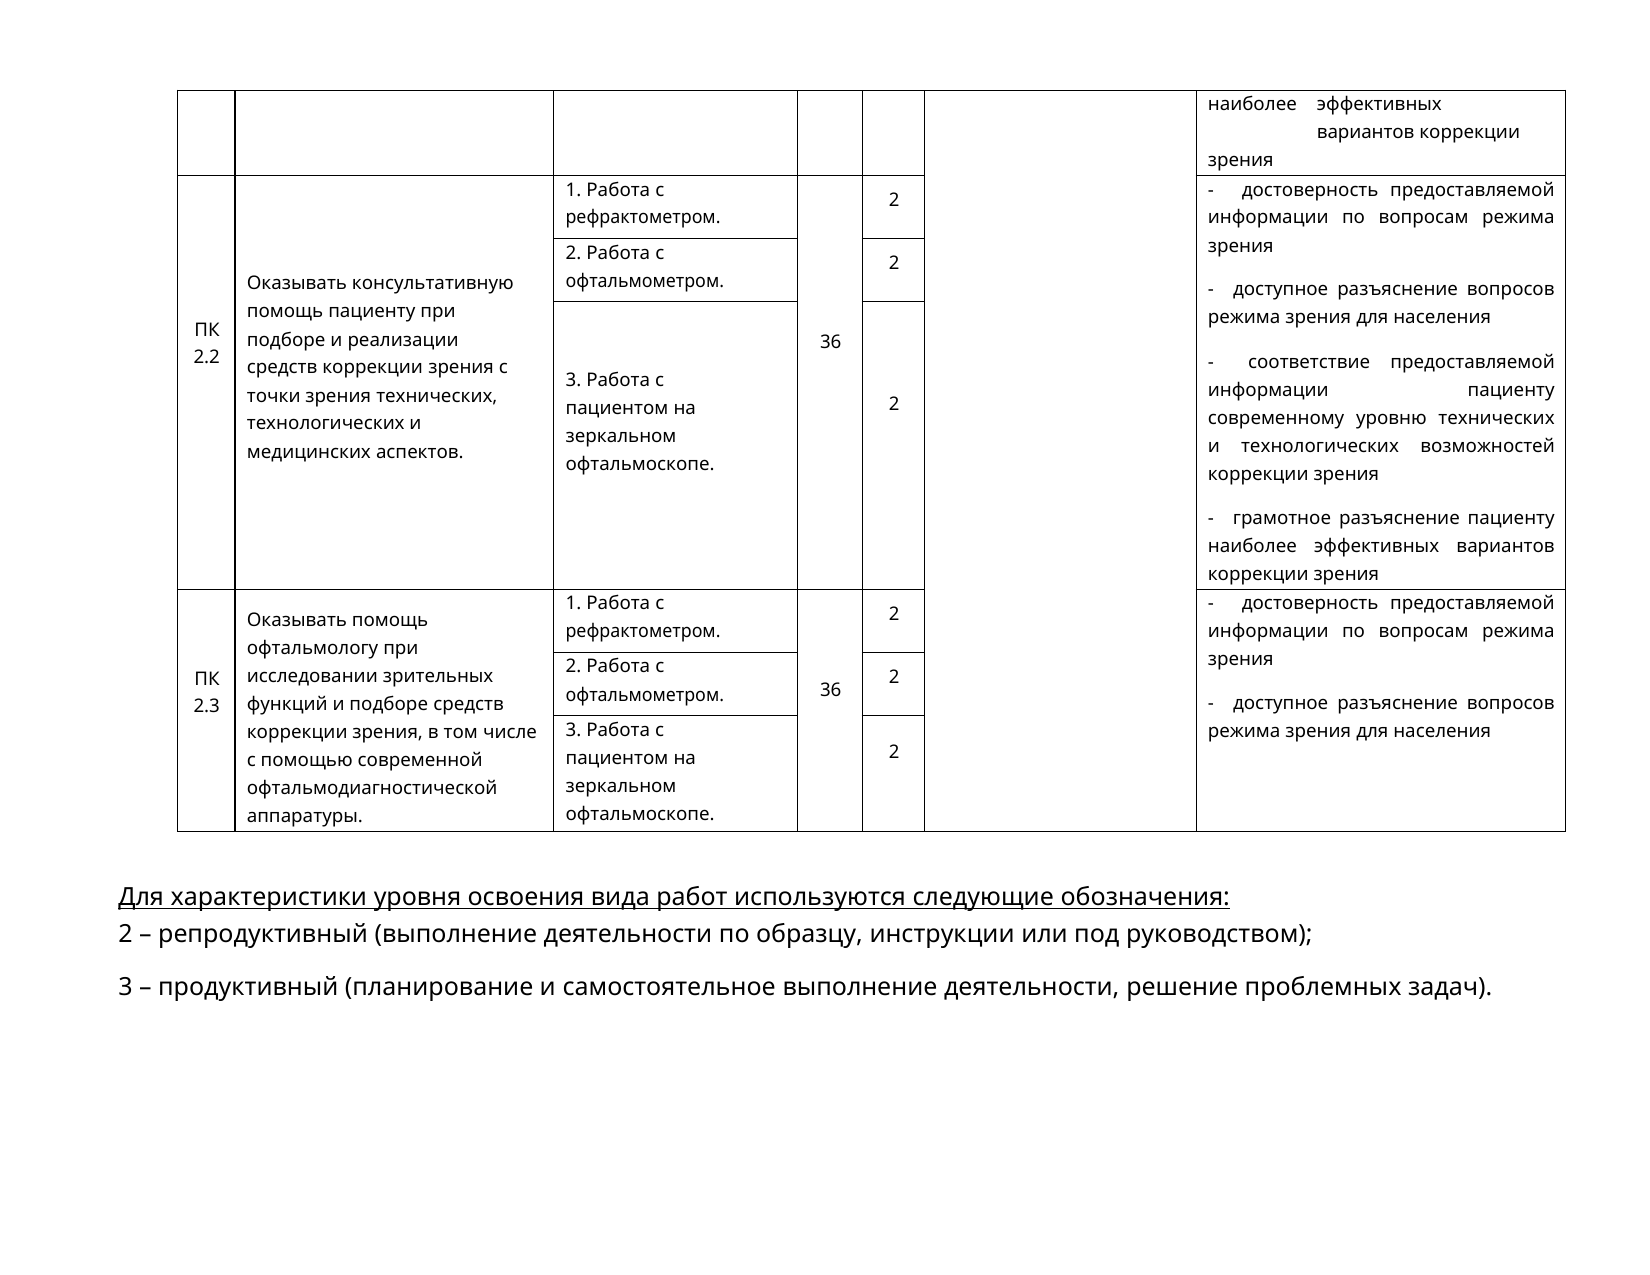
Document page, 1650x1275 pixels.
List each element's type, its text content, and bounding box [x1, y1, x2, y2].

table_cell 36 [798, 176, 862, 589]
table_header наиболее эффективных вариантов коррекции зрения [1197, 91, 1565, 175]
table_header [798, 91, 862, 175]
table_cell Оказывать консультативную помощь пациенту при подборе и реализации средств коррекции зрения с точки зрения технических, технологических и медицинских аспектов. [236, 176, 553, 589]
table_header [925, 91, 1196, 831]
table_cell 3. Работа с пациентом на зеркальном офтальмоскопе. [554, 302, 797, 589]
table_cell ПК 2.2 [178, 176, 234, 589]
table_cell достоверность предоставляемой информации по вопросам режима зрения доступное разъяснение вопросов режима зрения для населения соответствие предоставляемой информации пациенту современному уровню технических и технологических возможностей коррекции зрения грамотное разъяснение пациенту наиболее эффективных вариантов коррекции зрения [1197, 176, 1565, 589]
table_cell 1. Работа с рефрактометром. [554, 590, 797, 652]
table_header [863, 91, 924, 175]
table_cell 2 [863, 590, 924, 652]
table_cell ПК 2.3 [178, 590, 234, 831]
table_cell 2 [863, 239, 924, 301]
table_cell 1. Работа с рефрактометром. [554, 176, 797, 238]
table_cell достоверность предоставляемой информации по вопросам режима зрения доступное разъяснение вопросов режима зрения для населения [1197, 590, 1565, 831]
table_cell 2. Работа с офтальмометром. [554, 653, 797, 715]
table_cell 2. Работа с офтальмометром. [554, 239, 797, 301]
table_cell 2 [863, 653, 924, 715]
list – репродуктивный (выполнение деятельности по образцу, инструкции или под руководством); [118, 916, 1577, 950]
list – продуктивный (планирование и самостоятельное выполнение деятельности, решение проблемных задач). [118, 969, 1577, 1003]
table_cell 3. Работа с пациентом на зеркальном офтальмоскопе. [554, 716, 797, 831]
text Для характеристики уровня освоения вида работ используются следующие обозначения: [118, 879, 1577, 913]
table_header [236, 91, 553, 175]
table_cell 36 [798, 590, 862, 831]
table_cell 2 [863, 302, 924, 589]
table_cell 2 [863, 176, 924, 238]
table_cell 2 [863, 716, 924, 831]
table_header [178, 91, 234, 175]
table_header [554, 91, 797, 175]
table_cell Оказывать помощь офтальмологу при исследовании зрительных функций и подборе средств коррекции зрения, в том числе с помощью современной офтальмодиагностической аппаратуры. [236, 590, 553, 831]
